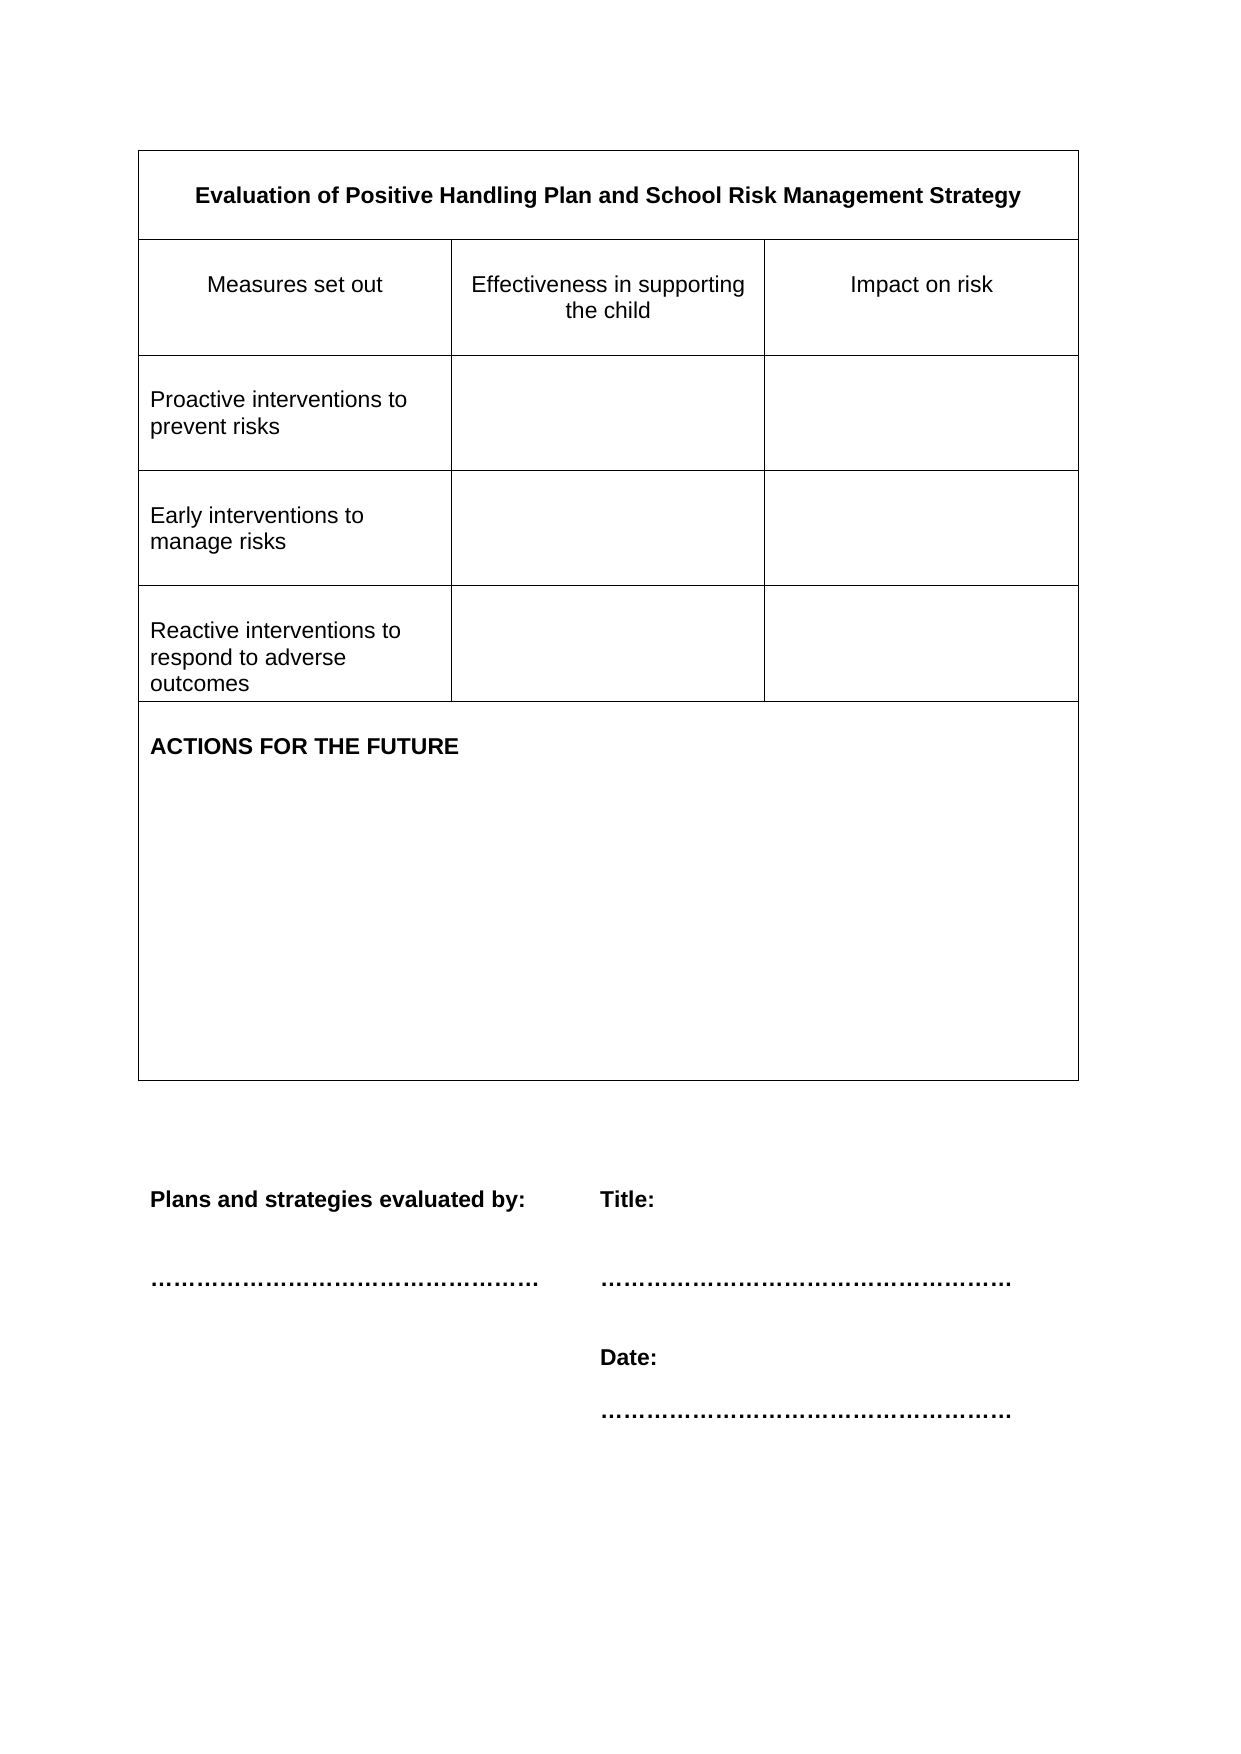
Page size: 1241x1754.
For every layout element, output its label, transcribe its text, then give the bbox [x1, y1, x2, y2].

table_cell Measures set out [139, 240, 451, 354]
text …………………………………………… ……………………………………………… [150, 1265, 1090, 1292]
table_cell [452, 471, 764, 585]
table_cell [765, 356, 1078, 470]
text Date: [525, 1344, 1090, 1371]
table_cell Impact on risk [765, 240, 1078, 354]
text ……………………………………………… [150, 1397, 1090, 1423]
table_cell Proactive interventions to prevent risks [139, 356, 451, 470]
table_cell [452, 356, 764, 470]
table_cell [452, 586, 764, 701]
table_cell Effectiveness in supporting the child [452, 240, 764, 354]
table_cell Reactive interventions to respond to adverse outcomes [139, 586, 451, 701]
table_cell [765, 586, 1078, 701]
table_cell ACTIONS FOR THE FUTURE [139, 702, 1078, 1080]
subtitle Plans and strategies evaluated by: Title: [150, 1186, 1090, 1212]
table_cell [765, 471, 1078, 585]
table_cell Early interventions to manage risks [139, 471, 451, 585]
table_header Evaluation of Positive Handling Plan and School Risk Management Strategy [139, 151, 1078, 239]
